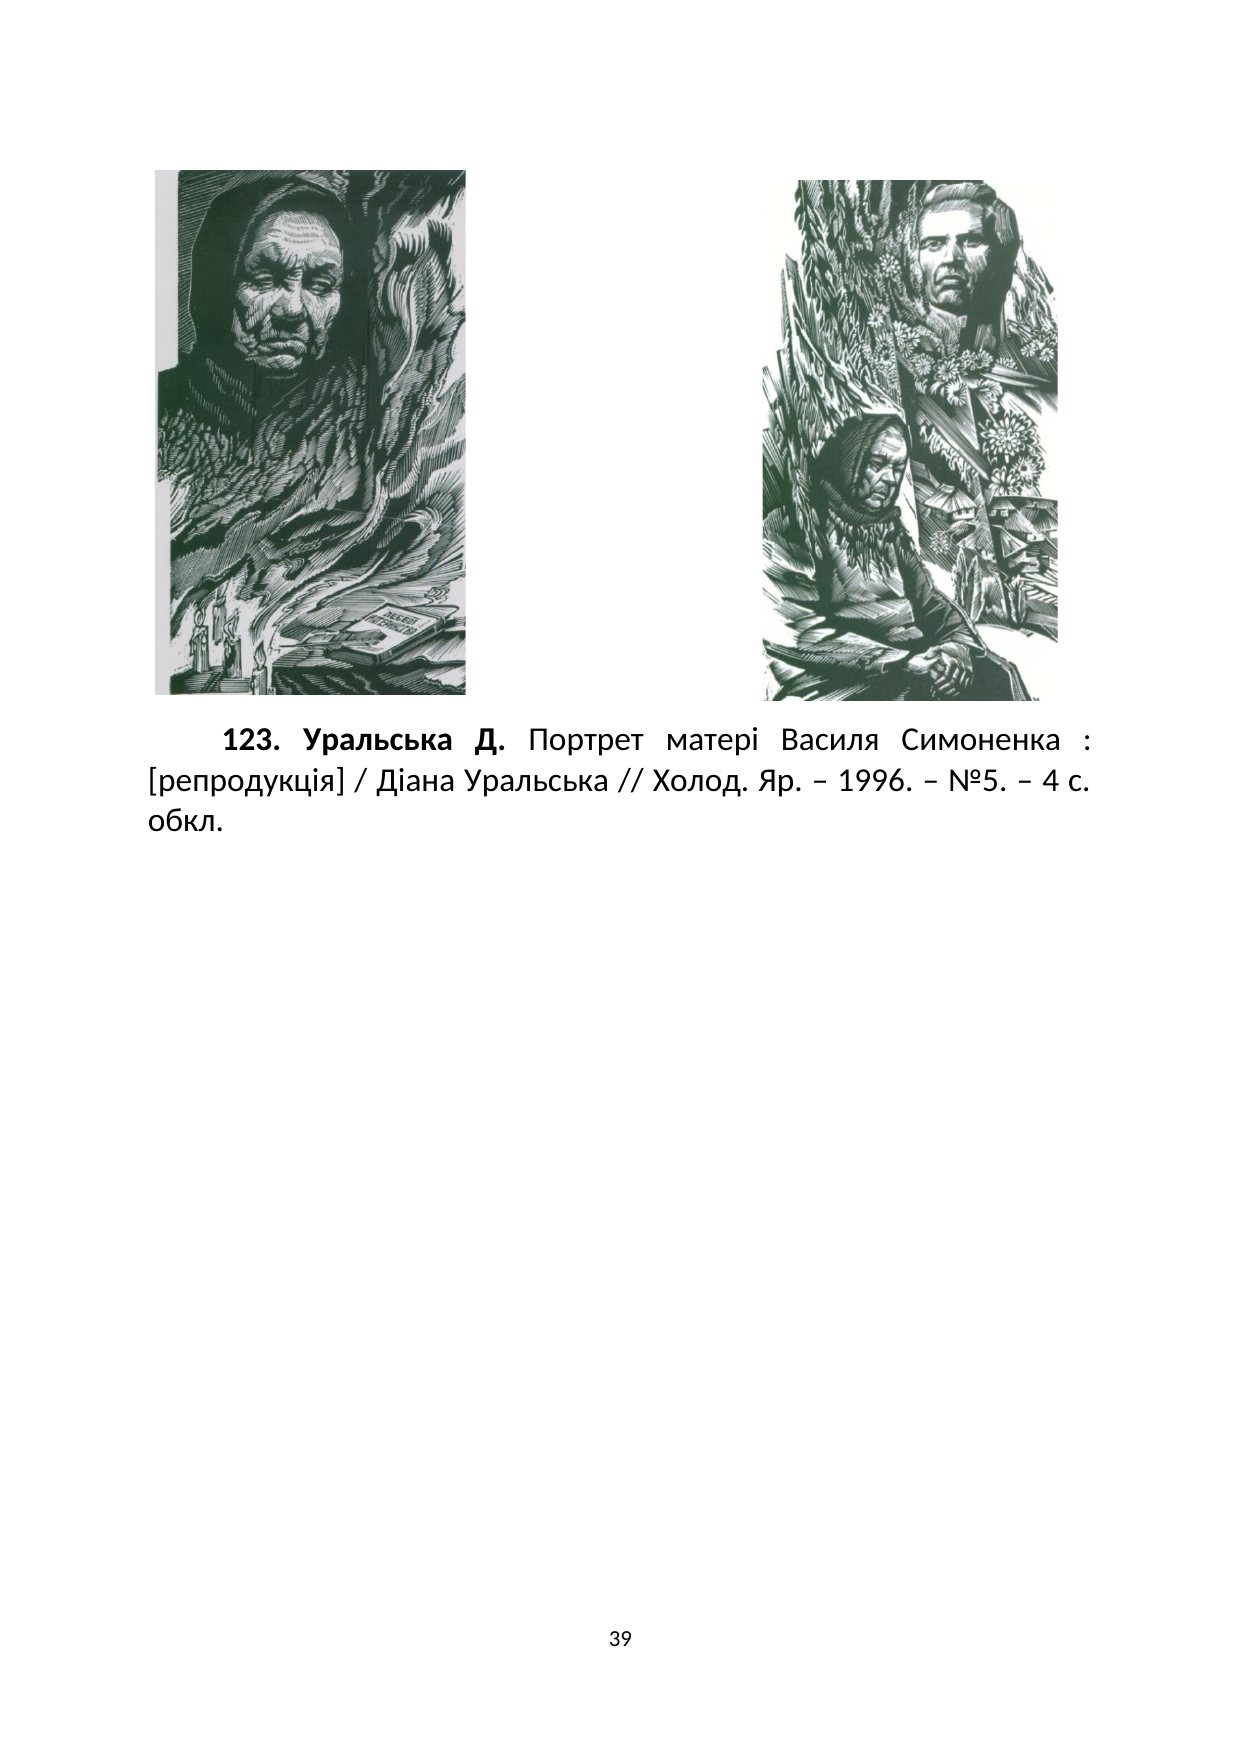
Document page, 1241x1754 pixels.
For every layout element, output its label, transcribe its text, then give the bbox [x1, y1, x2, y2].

text 123. Уральська Д. Портрет матері Василя Симоненка : [репродукція] / Діана Уральська // Холод. Яр. – 1996. – №5. – 4 с. обкл. [148, 718, 1092, 840]
picture [154, 170, 466, 695]
picture [762, 180, 1058, 701]
